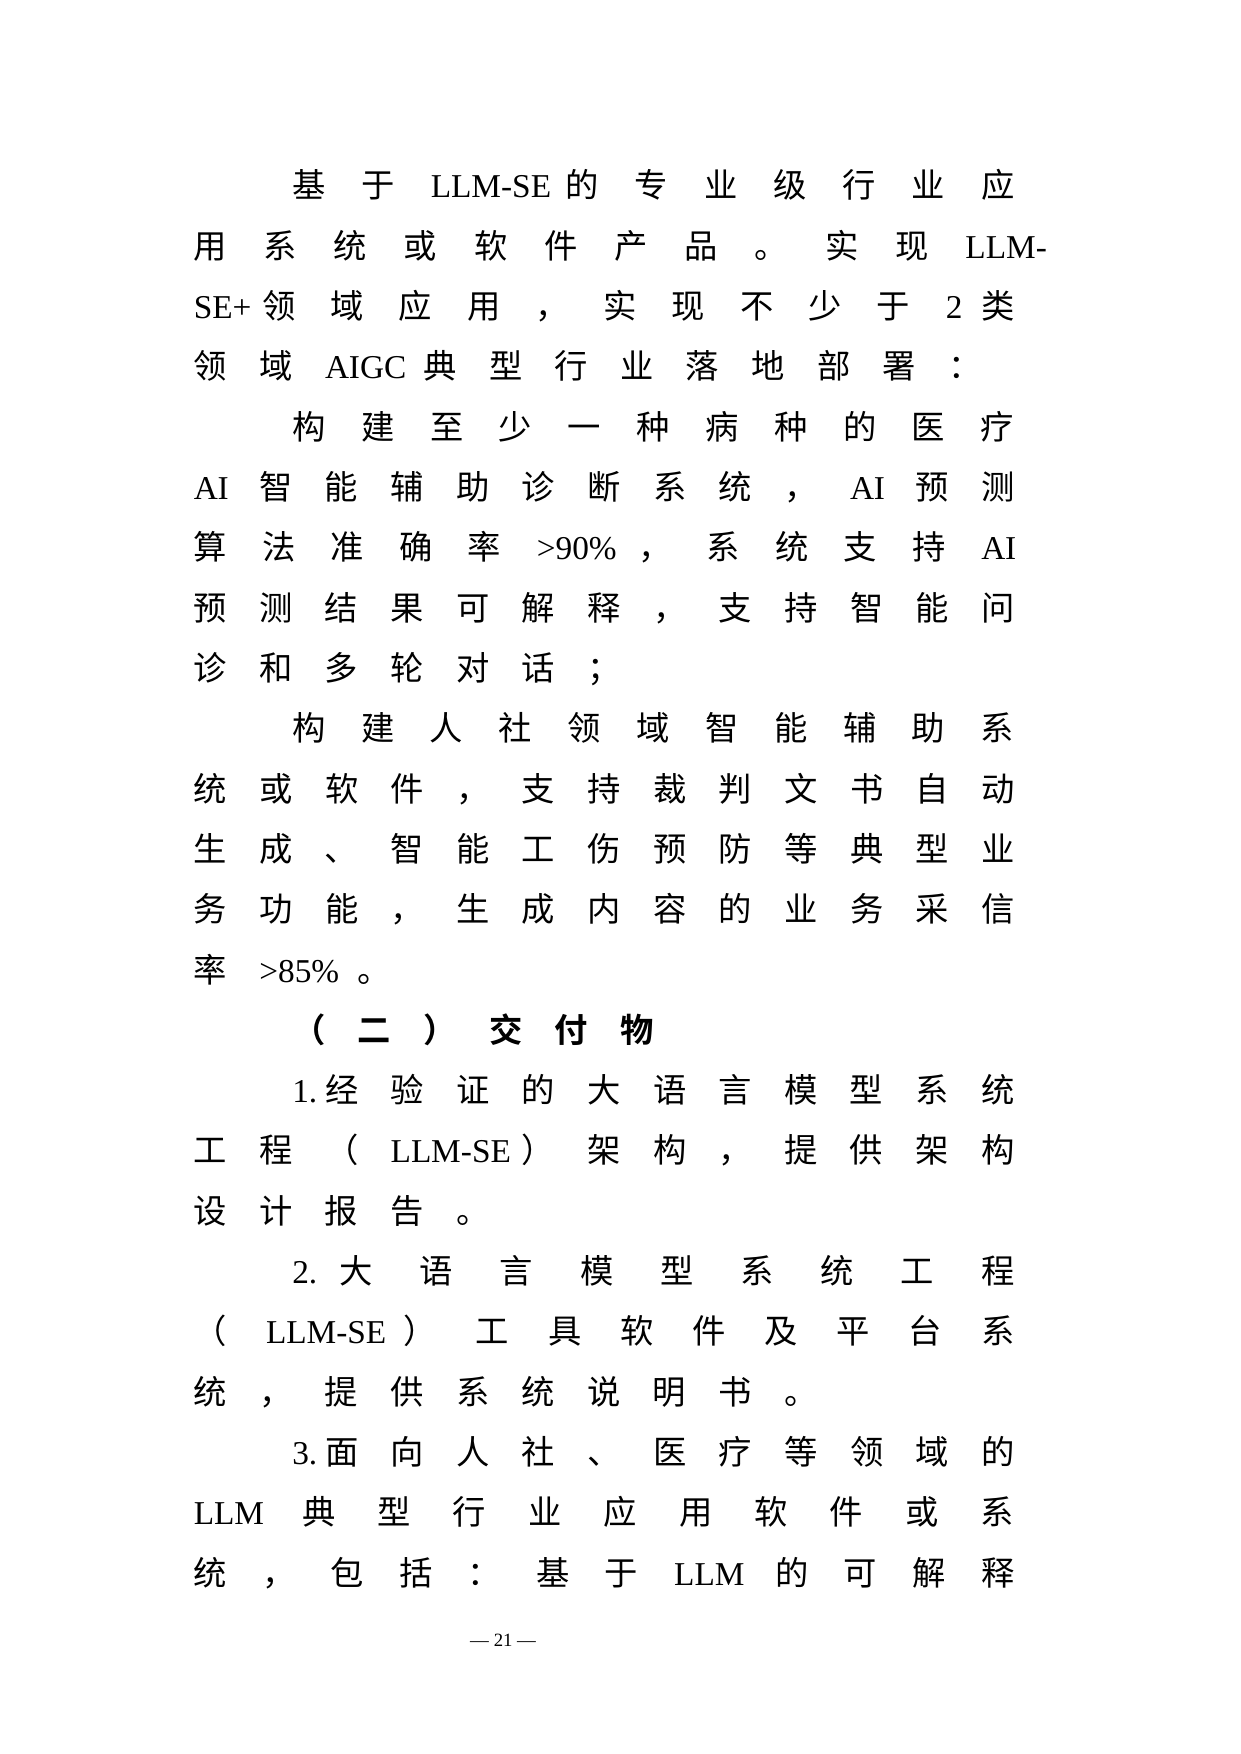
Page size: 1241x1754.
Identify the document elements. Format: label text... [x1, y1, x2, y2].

text 构建至少一种病种的医疗AI智能辅助诊断系统，AI预测算法准确率>90%，系统支持AI预测结果可解释，支持智能问诊和多轮对话； [193, 394, 1047, 696]
text 2.大语言模型系统工程（LLM-SE）工具软件及平台系统，提供系统说明书。 [193, 1239, 1047, 1420]
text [193, 1420, 1047, 1601]
text （二）交付物 [193, 998, 1047, 1058]
text 构建人社领域智能辅助系统或软件，支持裁判文书自动生成、智能工伤预防等典型业务功能，生成内容的业务采信率>85%。 [193, 696, 1047, 998]
text 1.经验证的大语言模型系统工程（LLM-SE）架构，提供架构设计报告。 [193, 1058, 1047, 1239]
text 基于LLM-SE的专业级行业应用系统或软件产品。实现LLM-SE+领域应用，实现不少于2类领域AIGC典型行业落地部署： [193, 153, 1047, 394]
